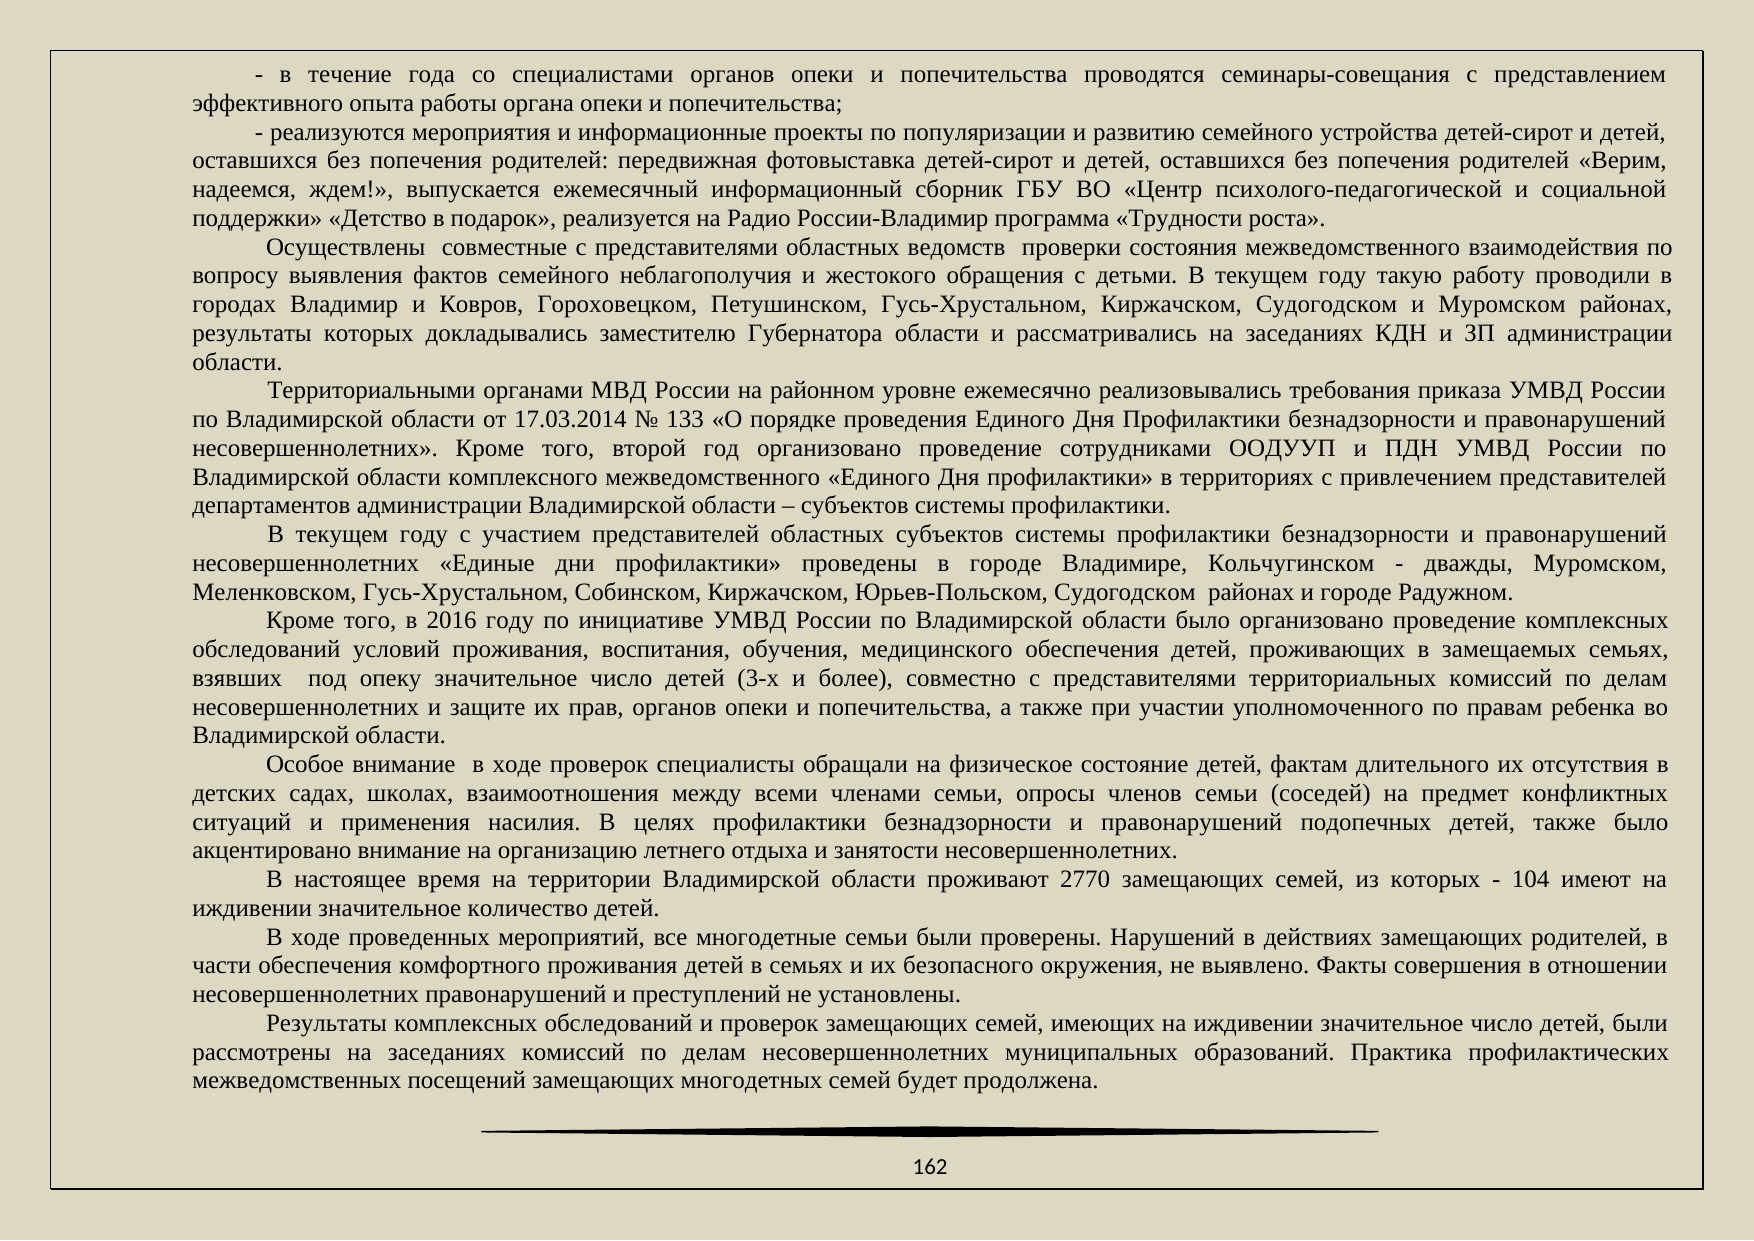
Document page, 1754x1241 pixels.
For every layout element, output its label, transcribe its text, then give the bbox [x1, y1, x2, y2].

text В текущем году с участием представителей областных субъектов системы профилактики безнадзорности и правонарушений несовершеннолетних «Единые дни профилактики» проведены в городе Владимире, Кольчугинском - дважды, Муромском, Меленковском, Гусь-Хрустальном, Собинском, Киржачском, Юрьев-Польском, Судогодском районах и городе Радужном. [192, 519, 1668, 605]
text Результаты комплексных обследований и проверок замещающих семей, имеющих на иждивении значительное число детей, были рассмотрены на заседаниях комиссий по делам несовершеннолетних муниципальных образований. Практика профилактических межведомственных посещений замещающих многодетных семей будет продолжена. [192, 1008, 1670, 1094]
text В ходе проведенных мероприятий, все многодетные семьи были проверены. Нарушений в действиях замещающих родителей, в части обеспечения комфортного проживания детей в семьях и их безопасного окружения, не выявлено. Факты совершения в отношении несовершеннолетних правонарушений и преступлений не установлены. [192, 922, 1670, 1008]
text Кроме того, в 2016 году по инициативе УМВД России по Владимирской области было организовано проведение комплексных обследований условий проживания, воспитания, обучения, медицинского обеспечения детей, проживающих в замещаемых семьях, взявших под опеку значительное число детей (3-х и более), совместно с представителями территориальных комиссий по делам несовершеннолетних и защите их прав, органов опеки и попечительства, а также при участии уполномоченного по правам ребенка во Владимирской области. [192, 605, 1670, 749]
text Территориальными органами МВД России на районном уровне ежемесячно реализовывались требования приказа УМВД России по Владимирской области от 17.03.2014 № 133 «О порядке проведения Единого Дня Профилактики безнадзорности и правонарушений несовершеннолетних». Кроме того, второй год организовано проведение сотрудниками ООДУУП и ПДН УМВД России по Владимирской области комплексного межведомственного «Единого Дня профилактики» в территориях с привлечением представителей департаментов администрации Владимирской области – субъектов системы профилактики. [192, 375, 1668, 519]
text В настоящее время на территории Владимирской области проживают 2770 замещающих семей, из которых - 104 имеют на иждивении значительное количество детей. [192, 864, 1670, 922]
text - реализуются мероприятия и информационные проекты по популяризации и развитию семейного устройства детей-сирот и детей, оставшихся без попечения родителей: передвижная фотовыставка детей-сирот и детей, оставшихся без попечения родителей «Верим, надеемся, ждем!», выпускается ежемесячный информационный сборник ГБУ ВО «Центр психолого-педагогической и социальной поддержки» «Детство в подарок», реализуется на Радио России-Владимир программа «Трудности роста». [192, 117, 1668, 232]
text - в течение года со специалистами органов опеки и попечительства проводятся семинары-совещания с представлением эффективного опыта работы органа опеки и попечительства; [192, 59, 1668, 117]
text Осуществлены совместные с представителями областных ведомств проверки состояния межведомственного взаимодействия по вопросу выявления фактов семейного неблагополучия и жестокого обращения с детьми. В текущем году такую работу проводили в городах Владимир и Ковров, Гороховецком, Петушинском, Гусь-Хрустальном, Киржачском, Судогодском и Муромском районах, результаты которых докладывались заместителю Губернатора области и рассматривались на заседаниях КДН и ЗП администрации области. [192, 232, 1674, 375]
text Особое внимание в ходе проверок специалисты обращали на физическое состояние детей, фактам длительного их отсутствия в детских садах, школах, взаимоотношения между всеми членами семьи, опросы членов семьи (соседей) на предмет конфликтных ситуаций и применения насилия. В целях профилактики безнадзорности и правонарушений подопечных детей, также было акцентировано внимание на организацию летнего отдыха и занятости несовершеннолетних. [192, 749, 1670, 864]
